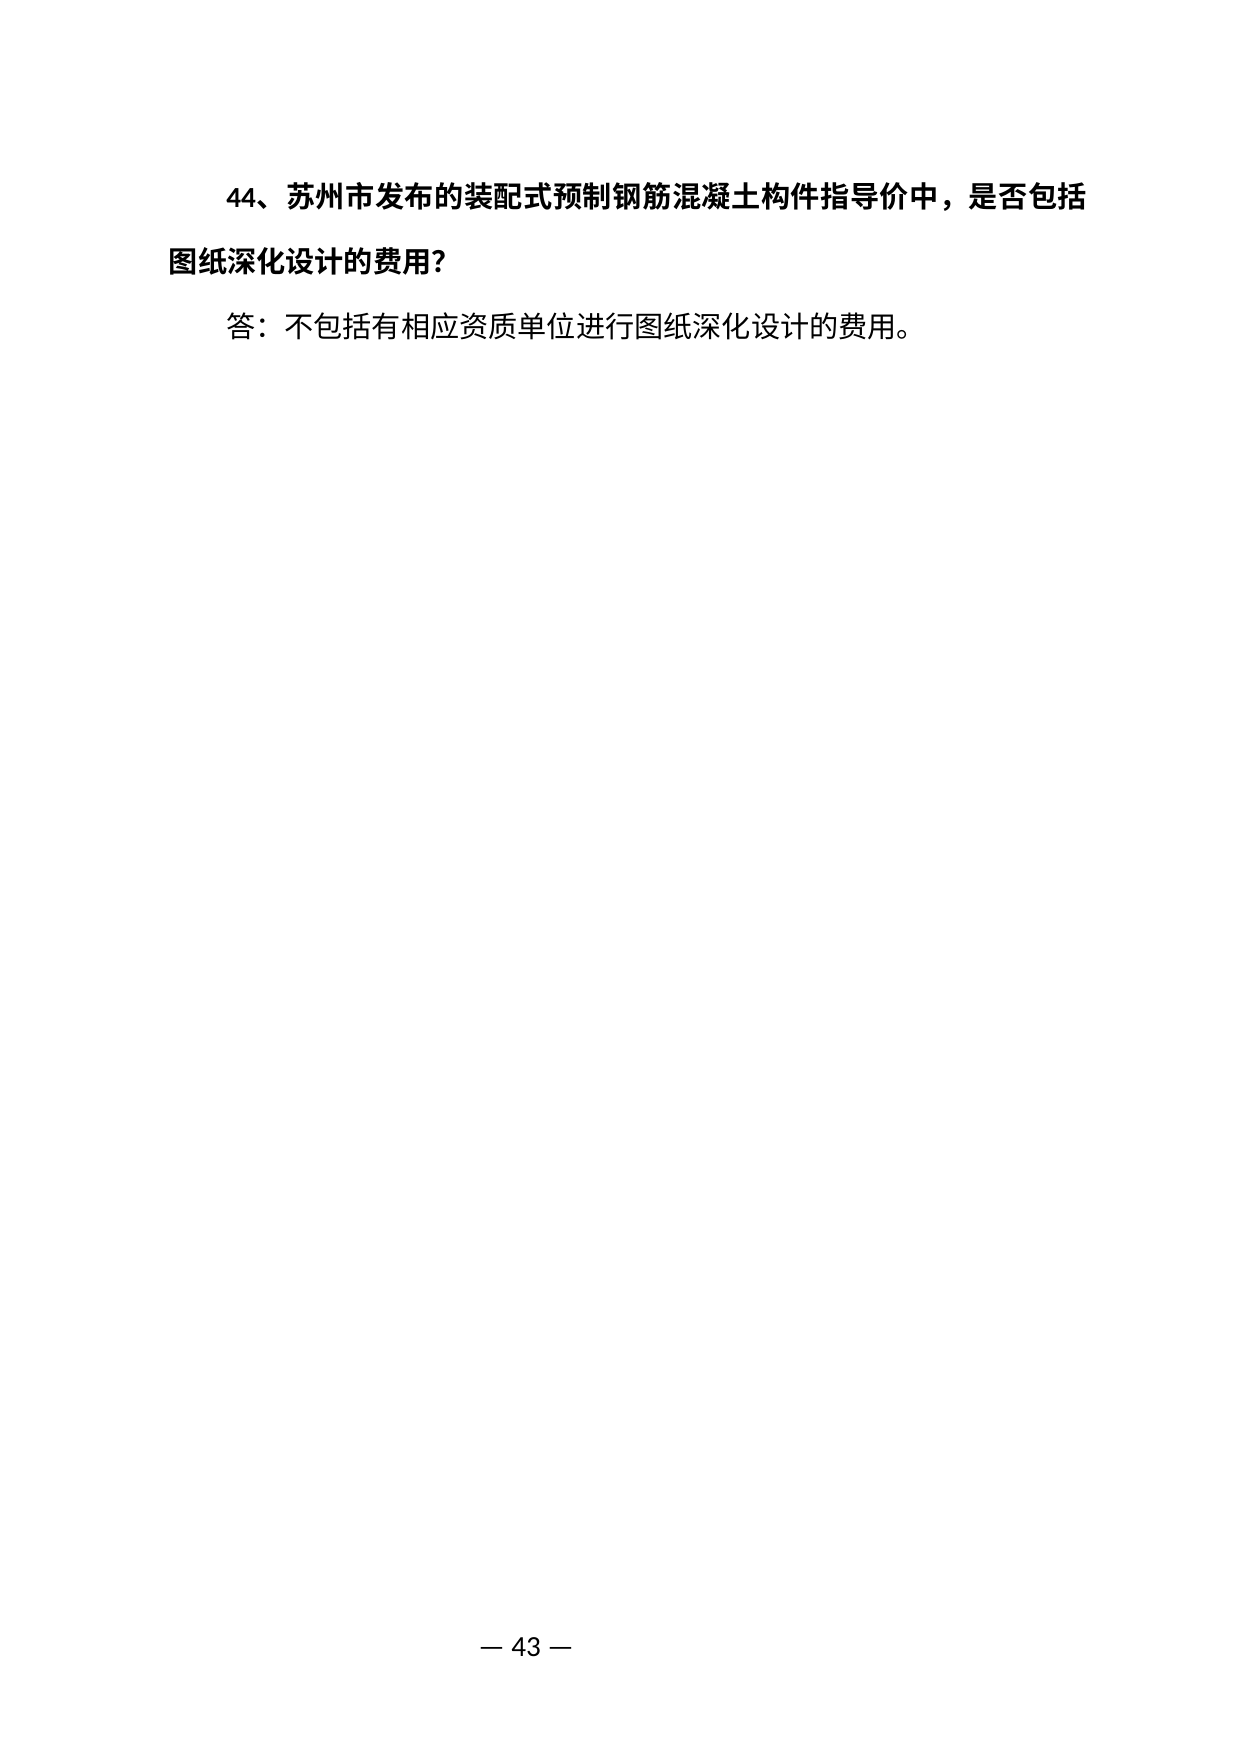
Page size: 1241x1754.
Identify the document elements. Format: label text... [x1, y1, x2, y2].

text 44、苏州市发布的装配式预制钢筋混凝土构件指导价中，是否包括图纸深化设计的费用？ [169, 162, 1087, 292]
text 答：不包括有相应资质单位进行图纸深化设计的费用。 [169, 292, 1087, 357]
